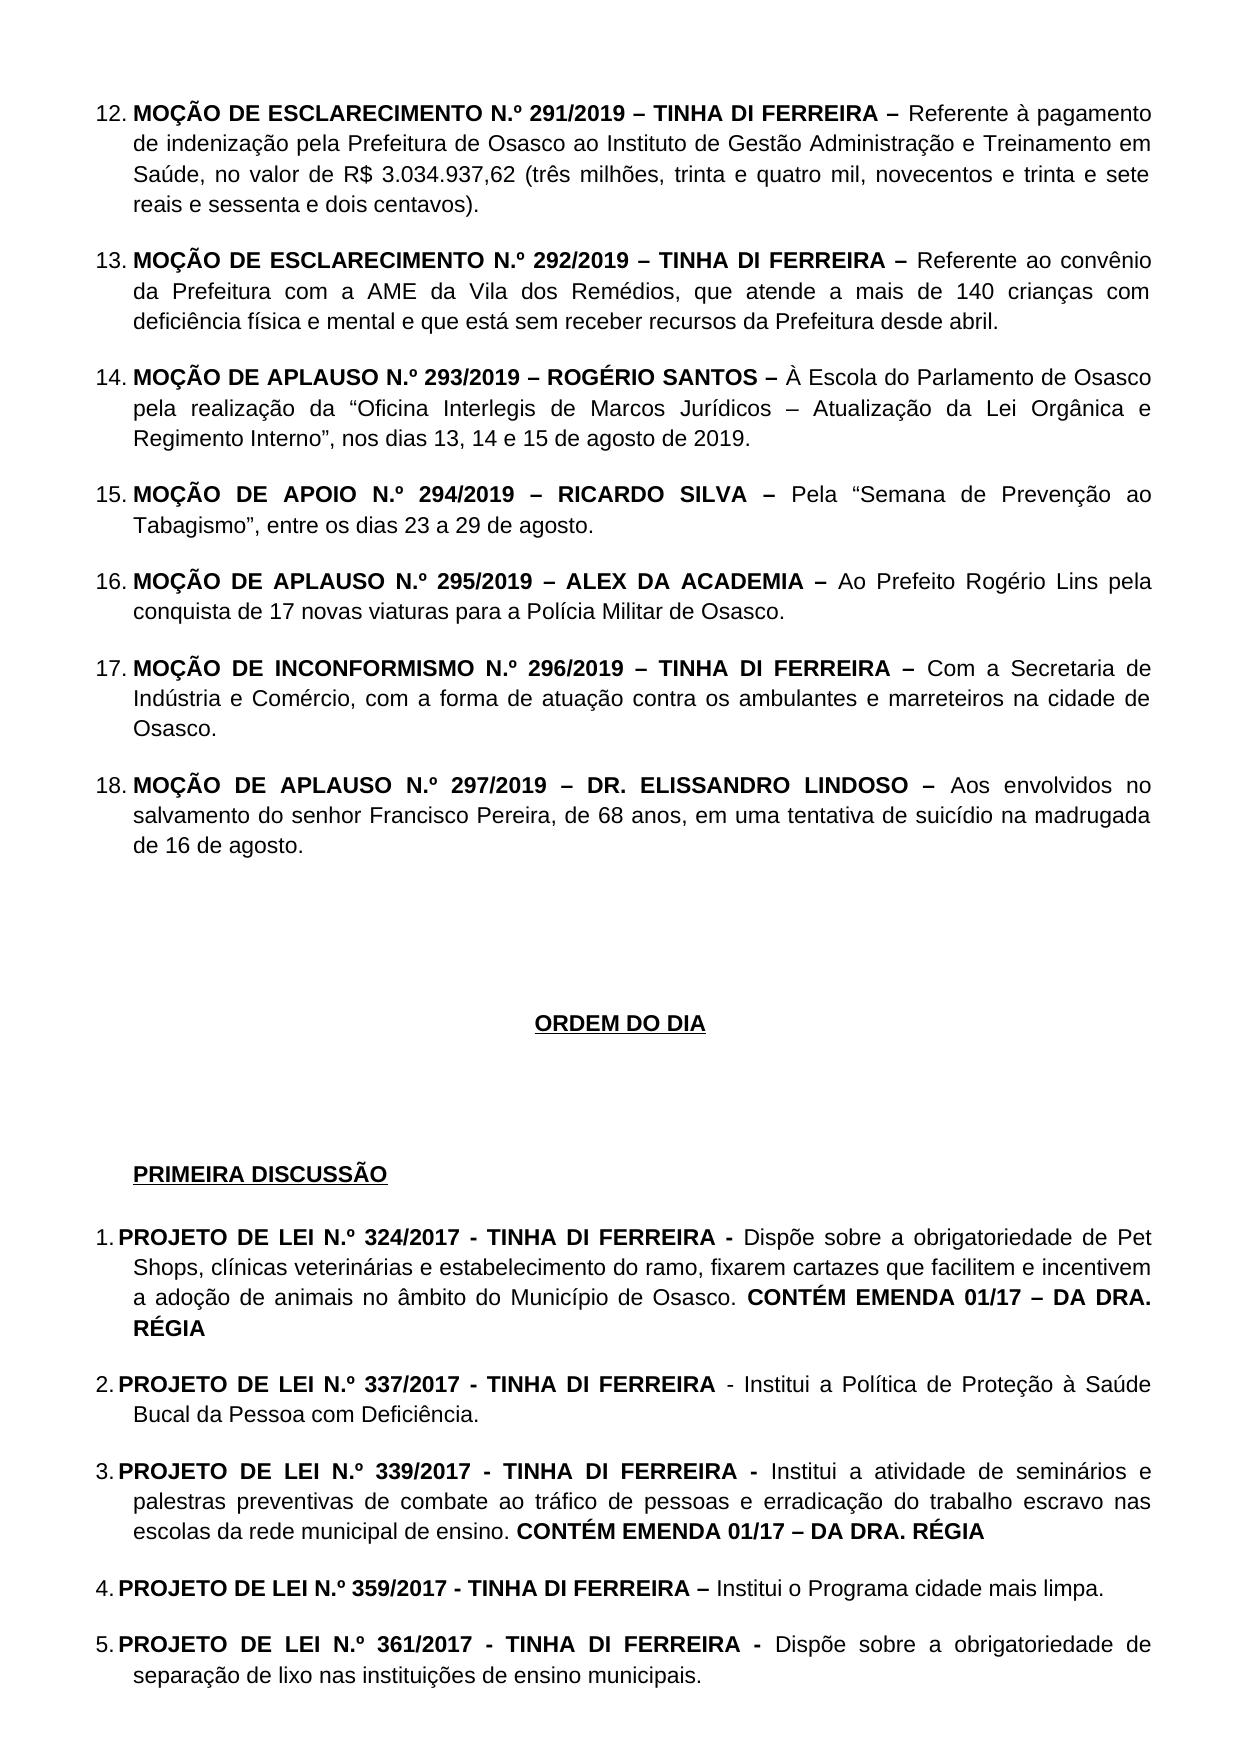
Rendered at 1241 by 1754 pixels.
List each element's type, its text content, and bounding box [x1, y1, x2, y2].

text ORDEM DO DIA [88, 1010, 1152, 1036]
list Moção de ESCLARECIMENTO n.º 292/2019 – Tinha di Ferreira – Referente ao convênio da Prefeitura com a AME da Vila dos Remédios, que atende a mais de 140 crianças com deficiência física e mental e que está sem receber recursos da Prefeitura desde abril. [95, 247, 1152, 334]
list Moção de INCONFORMISMO n.º 296/2019 – TINHA DI FERREIRA – Com a Secretaria de Indústria e Comércio, com a forma de atuação contra os ambulantes e marreteiros na cidade de Osasco. [95, 655, 1152, 742]
list Moção de aplauso n.º 295/2019 – ALEX DA ACADEMIA – Ao Prefeito Rogério Lins pela conquista de 17 novas viaturas para a Polícia Militar de Osasco. [95, 568, 1152, 625]
list PROJETO DE LEI N.º 339/2017 - TINHA DI FERREIRA - Institui a atividade de seminários e palestras preventivas de combate ao tráfico de pessoas e erradicação do trabalho escravo nas escolas da rede municipal de ensino. CONTÉM EMENDA 01/17 – DA DRA. RÉGIA [95, 1458, 1152, 1545]
list Moção de ESCLARECIMENTO n.º 291/2019 – Tinha di Ferreira – Referente à pagamento de indenização pela Prefeitura de Osasco ao Instituto de Gestão Administração e Treinamento em Saúde, no valor de R$ 3.034.937,62 (três milhões, trinta e quatro mil, novecentos e trinta e sete reais e sessenta e dois centavos). [95, 100, 1152, 217]
list MOÇÃO DE APOIO N.º 294/2019 – RICARDO SILVA – Pela “Semana de Prevenção ao Tabagismo”, entre os dias 23 a 29 de agosto. [95, 481, 1152, 538]
list PROJETO DE LEI N.º 359/2017 - TINHA DI FERREIRA – Institui o Programa cidade mais limpa. [95, 1575, 1152, 1601]
list PROJETO DE LEI N.º 361/2017 - TINHA DI FERREIRA - Dispõe sobre a obrigatoriedade de separação de lixo nas instituições de ensino municipais. [95, 1631, 1152, 1688]
text PRIMEIRA DISCUSSÃO [88, 1161, 1152, 1187]
list Moção de aplauso n.º 297/2019 – DR. ELISSANDRO LINDOSO – Aos envolvidos no salvamento do senhor Francisco Pereira, de 68 anos, em uma tentativa de suicídio na madrugada de 16 de agosto. [95, 772, 1152, 859]
list Moção de aplauso n.º 293/2019 – ROGÉRIO SANTOS – À Escola do Parlamento de Osasco pela realização da “Oficina Interlegis de Marcos Jurídicos – Atualização da Lei Orgânica e Regimento Interno”, nos dias 13, 14 e 15 de agosto de 2019. [95, 364, 1152, 451]
list PROJETO DE LEI N.º 337/2017 - TINHA DI FERREIRA - Institui a Política de Proteção à Saúde Bucal da Pessoa com Deficiência. [95, 1371, 1152, 1428]
list PROJETO DE LEI N.º 324/2017 - TINHA DI FERREIRA - Dispõe sobre a obrigatoriedade de Pet Shops, clínicas veterinárias e estabelecimento do ramo, fixarem cartazes que facilitem e incentivem a adoção de animais no âmbito do Município de Osasco. CONTÉM EMENDA 01/17 – DA DRA. RÉGIA [95, 1224, 1152, 1341]
